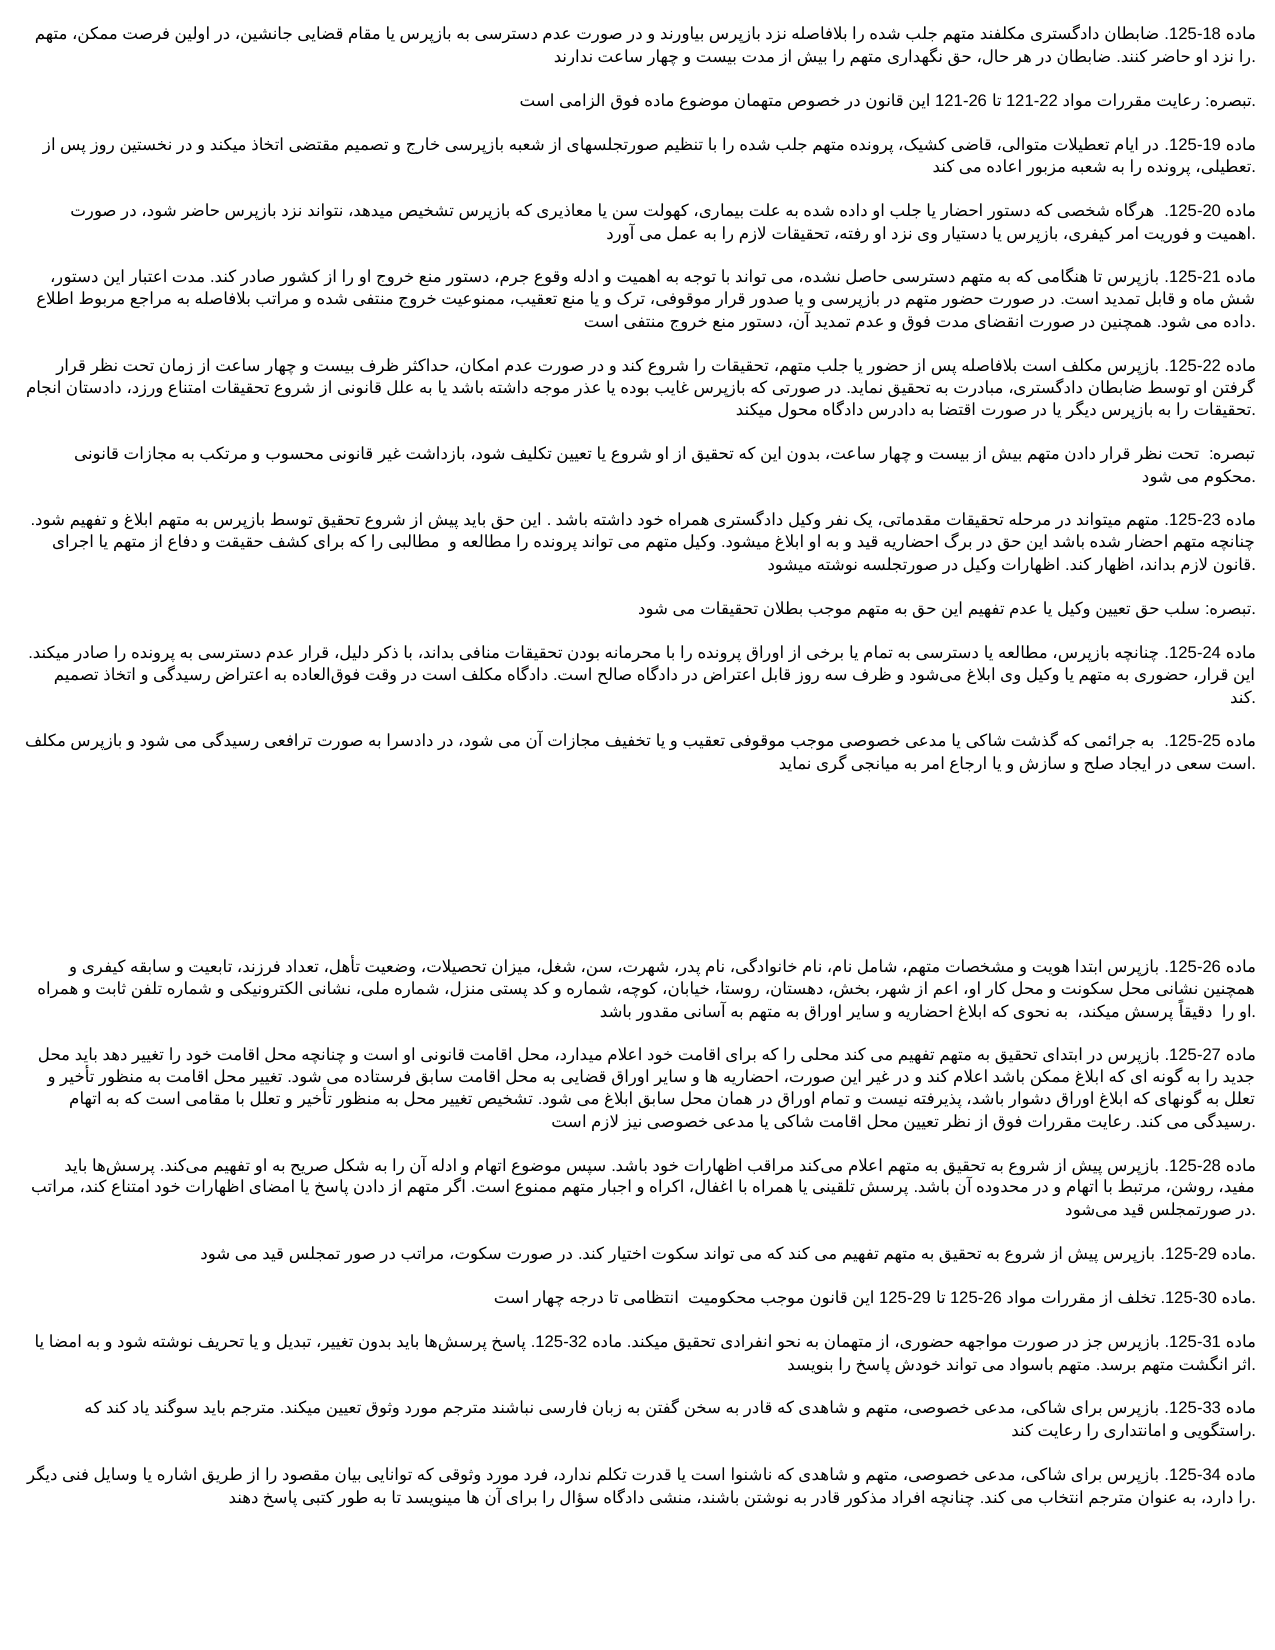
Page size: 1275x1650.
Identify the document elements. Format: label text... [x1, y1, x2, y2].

text تبصره: رعایت مقررات مواد 22-121 تا 26-121 این قانون در خصوص متهمان موضوع ماده فوق الزامی است. [24, 90, 1256, 111]
text ماده 25-125. به جرائمی که گذشت شاکی یا مدعی خصوصی موجب موقوفی تعقیب و یا تخفیف مجازات آن می شود، در دادسرا به صورت ترافعی رسیدگی می شود و بازپرس مکلف است سعی در ایجاد صلح و سازش و یا ارجاع امر به میانجی گری نماید. [24, 731, 1256, 774]
text ماده 29-125. بازپرس پیش از شروع به تحقیق به متهم تفهیم می کند که می تواند سکوت اختیار کند. در صورت سکوت، مراتب در صور تمجلس قید می شود. [24, 1244, 1256, 1264]
text ماده 34-125. بازپرس برای شاکی، مدعی خصوصی، متهم و شاهدی که ناشنوا است یا قدرت تکلم ندارد، فرد مورد وثوقی که توانایی بیان مقصود را از طریق اشاره یا وسایل فنی دیگر را دارد، به عنوان مترجم انتخاب می کند. چنانچه افراد مذکور قادر به نوشتن باشند، منشی دادگاه سؤال را برای آن ها مینویسد تا به طور کتبی پاسخ دهند. [24, 1465, 1256, 1507]
text ماده 24-125. چنانچه بازپرس، مطالعه یا دسترسی به تمام یا برخی از اوراق پرونده را با محرمانه بودن تحقیقات منافی بداند، با ذکر دلیل، قرار عدم دسترسی به پرونده را صادر میکند. این قرار، حضوری به متهم یا وکیل وی ابلاغ می‌شود و ظرف سه روز قابل اعتراض در دادگاه صالح است. دادگاه مکلف است در وقت فوق‌العاده به اعتراض رسیدگی و اتخاذ تصمیم کند. [24, 643, 1256, 707]
text تبصره: تحت نظر قرار دادن متهم بیش از بیست و چهار ساعت، بدون این که تحقیق از او شروع یا تعیین تکلیف شود، بازداشت غیر قانونی محسوب و مرتکب به مجازات قانونی محکوم می شود. [24, 444, 1256, 486]
text ماده 31-125. بازپرس جز در صورت مواجهه حضوری، از متهمان به نحو انفرادی تحقیق میکند. ماده 32-125. پاسخ پرسش‌ها باید بدون تغییر، تبدیل و یا تحریف نوشته شود و به امضا یا اثر انگشت متهم برسد. متهم باسواد می تواند خودش پاسخ را بنویسد. [24, 1332, 1256, 1374]
text ماده 20-125. هرگاه شخصی که دستور احضار یا جلب او داده شده به علت بیماری، کهولت سن یا معاذیری که بازپرس تشخیص میدهد، نتواند نزد بازپرس حاضر شود، در صورت اهمیت و فوریت امر کیفری، بازپرس یا دستیار وی نزد او رفته، تحقیقات لازم را به عمل می آورد. [24, 201, 1256, 243]
text ماده 21-125. بازپرس تا هنگامی که به متهم دسترسی حاصل نشده، می تواند با توجه به اهمیت و ادله وقوع جرم، دستور منع خروج او را از کشور صادر کند. مدت اعتبار این دستور، شش ماه و قابل تمدید است. در صورت حضور متهم در بازپرسی و یا صدور قرار موقوفی، ترک و یا منع تعقیب، ممنوعیت خروج منتفی شده و مراتب بلافاصله به مراجع مربوط اطلاع داده می شود. همچنین در صورت انقضای مدت فوق و عدم تمدید آن، دستور منع خروج منتفی است. [24, 267, 1256, 332]
text ماده 23-125. متهم میتواند در مرحله تحقیقات مقدماتی، یک نفر وکیل دادگستری همراه خود داشته باشد . این حق باید پیش از شروع تحقیق توسط بازپرس به متهم ابلاغ و تفهیم شود. چنانچه متهم احضار شده باشد این حق در برگ احضاریه قید و به او ابلاغ میشود. وکیل متهم می تواند پرونده را مطالعه و مطالبی را که برای کشف حقیقت و دفاع از متهم یا اجرای قانون لازم بداند، اظهار کند. اظهارات وکیل در صورتجلسه نوشته میشود. [24, 510, 1256, 575]
text ماده 28-125. بازپرس پیش از شروع به تحقیق به متهم اعلام می‌کند مراقب اظهارات خود باشد. سپس موضوع اتهام و ادله آن را به شکل صریح به او تفهیم می‌کند. پرسش‌ها باید مفید، روشن، مرتبط با اتهام و در محدوده آن باشد. پرسش‌ تلقینی یا همراه با اغفال، اکراه و اجبار متهم ممنوع است. اگر متهم از دادن پاسخ یا امضای اظهارات خود امتناع کند، مراتب در صورتمجلس قید می‌شود. [24, 1155, 1256, 1220]
text ماده 19-125. در ایام تعطیلات متوالی، قاضی کشیک، پرونده متهم جلب شده را با تنظیم صورتجلسهای از شعبه بازپرسی خارج و تصمیم مقتضی اتخاذ میکند و در نخستین روز پس از تعطیلی، پرونده را به شعبه مزبور اعاده می کند. [24, 134, 1256, 177]
text ماده 18-125. ضابطان دادگستری مکلفند متهم جلب شده را بلافاصله نزد بازپرس بیاورند و در صورت عدم دسترسی به بازپرس یا مقام قضایی جانشین، در اولین فرصت ممکن، متهم را نزد او حاضر کنند. ضابطان در هر حال، حق نگهداری متهم را بیش از مدت بیست و چهار ساعت ندارند. [24, 24, 1256, 66]
text ماده 30-125. تخلف از مقررات مواد 26-125 تا 29-125 این قانون موجب محکومیت انتظامی تا درجه چهار است. [24, 1288, 1256, 1308]
text ماده 26-125. بازپرس ابتدا هویت و مشخصات متهم، شامل نام، نام خانوادگی، نام پدر، شهرت، سن، شغل، میزان تحصیلات، وضعیت تأهل، تعداد فرزند، تابعیت و سابقه کیفری و همچنین نشانی محل سکونت و محل کار او، اعم از شهر، بخش، دهستان، روستا، خیابان، کوچه، شماره و کد پستی منزل، شماره ملی، نشانی الکترونیکی و شماره تلفن ثابت و همراه او را دقیقاً پرسش میکند، به نحوی که ابلاغ احضاریه و سایر اوراق به متهم به آسانی مقدور باشد. [24, 957, 1256, 1021]
text ماده 33-125. بازپرس برای شاکی، مدعی خصوصی، متهم و شاهدی که قادر به سخن گفتن به زبان فارسی نباشند مترجم مورد وثوق تعیین میکند. مترجم باید سوگند یاد کند که راستگویی و امانتداری را رعایت کند. [24, 1398, 1256, 1441]
text ماده 27-125. بازپرس در ابتدای تحقیق به متهم تفهیم می کند محلی را که برای اقامت خود اعلام می­دارد، محل اقامت قانونی او است و چنانچه محل اقامت خود را تغییر دهد باید محل جدید را به گونه ای که ابلاغ ممکن باشد اعلام کند و در غیر این صورت، احضاریه ها و سایر اوراق قضایی به محل اقامت سابق فرستاده می شود. تغییر محل اقامت به منظور تأخیر و تعلل به گونهای که ابلاغ اوراق دشوار باشد، پذیرفته نیست و تمام اوراق در همان محل سابق ابلاغ می شود. تشخیص تغییر محل به منظور تأخیر و تعلل با مقامی است که به اتهام رسیدگی می کند. رعایت مقررات فوق از نظر تعیین محل اقامت شاکی یا مدعی خصوصی نیز لازم است. [24, 1045, 1256, 1131]
text ماده 22-125. بازپرس مکلف است بلافاصله پس از حضور یا جلب متهم، تحقیقات را شروع کند و در صورت عدم امکان، حداکثر ظرف بیست و چهار ساعت از زمان تحت نظر قرار گرفتن او توسط ضابطان دادگستری، مبادرت به تحقیق نماید. در صورتی که بازپرس غایب بوده یا عذر موجه داشته باشد یا به علل قانونی از شروع تحقیقات امتناع ورزد، دادستان انجام تحقیقات را به بازپرس دیگر یا در صورت اقتضا به دادرس دادگاه محول میکند. [24, 356, 1256, 420]
text تبصره: سلب حق تعیین وکیل یا عدم تفهیم این حق به متهم موجب بطلان تحقیقات می شود. [24, 598, 1256, 619]
